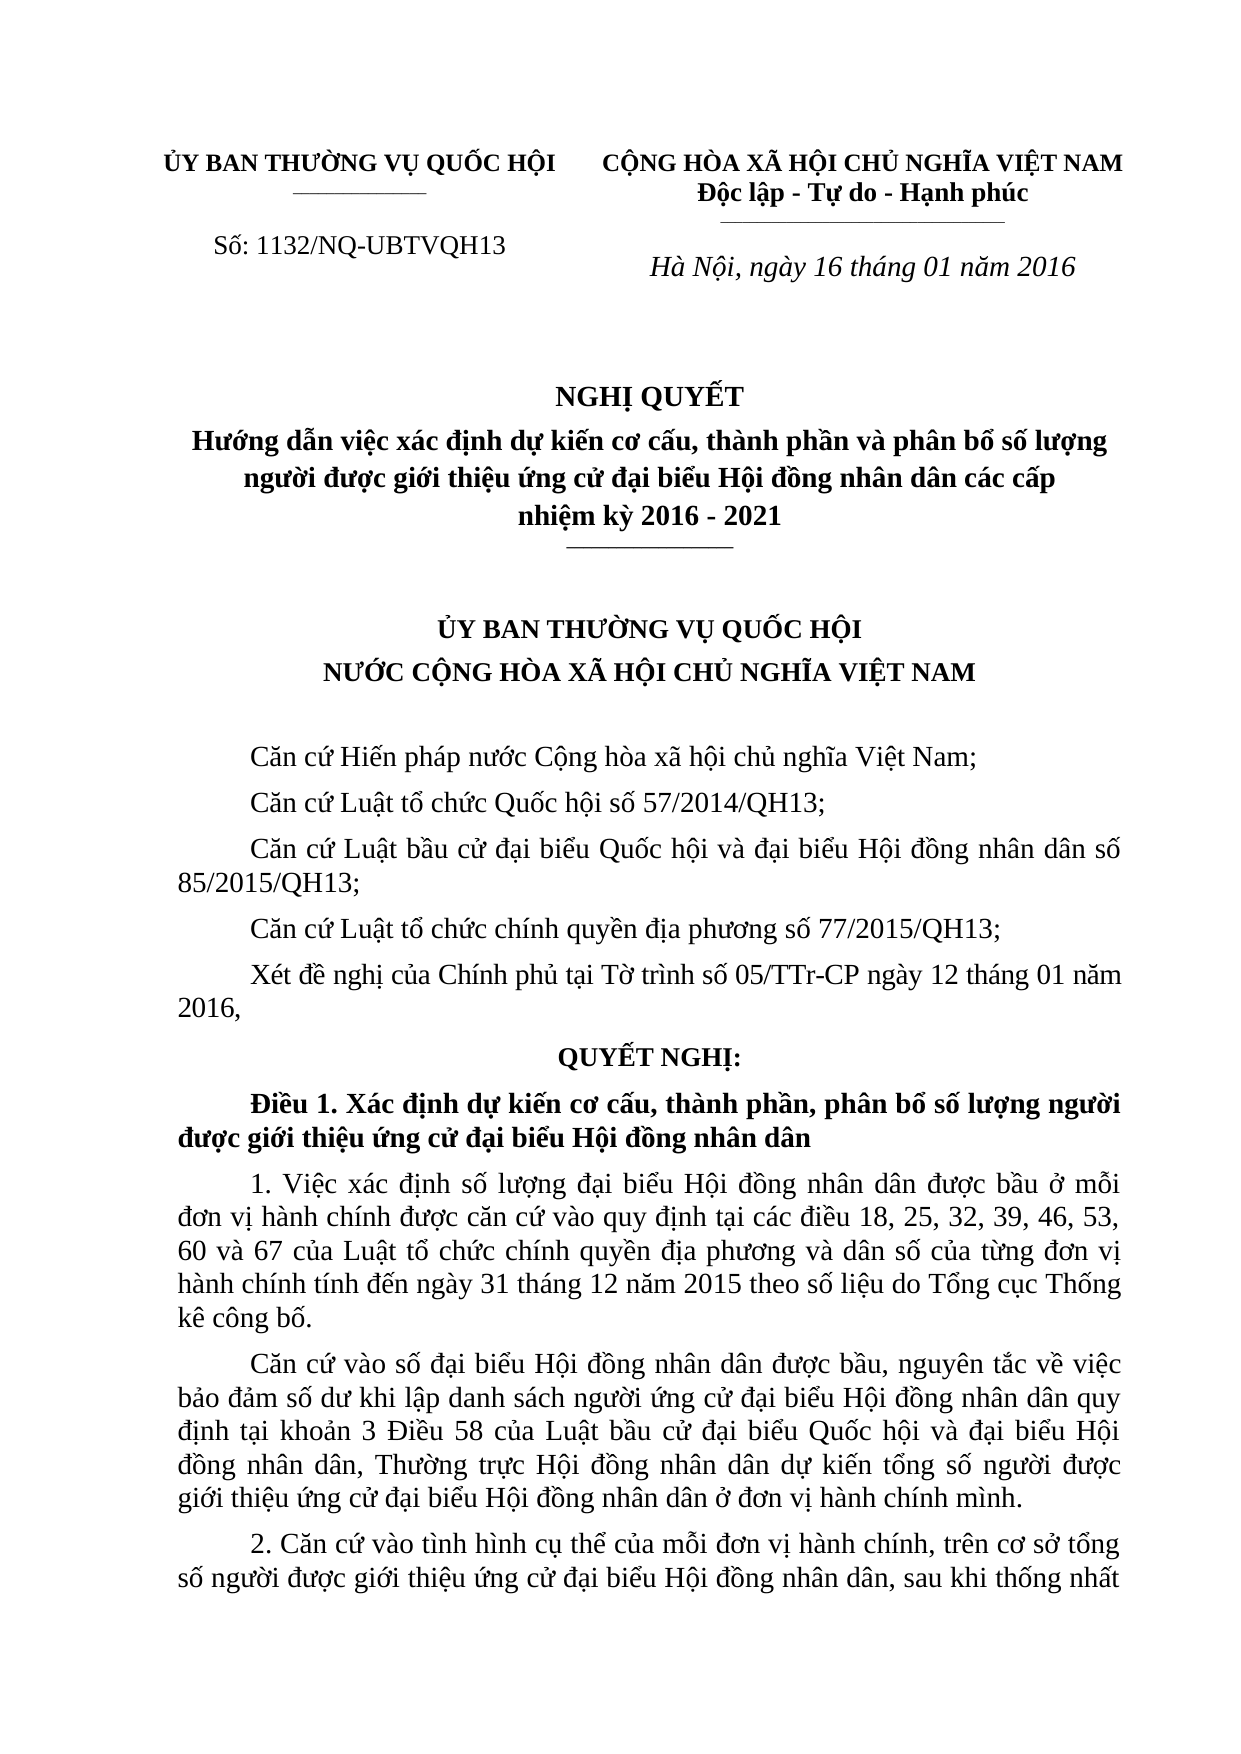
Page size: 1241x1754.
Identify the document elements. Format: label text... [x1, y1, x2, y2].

text Căn cứ Luật tổ chức Quốc hội số 57/2014/QH13; [177, 785, 1122, 819]
text 1. Việc xác định số lượng đại biểu Hội đồng nhân dân được bầu ở mỗi đơn vị hành chính được căn cứ vào quy định tại các điều 18, 25, 32, 39, 46, 53, 60 và 67 của Luật tổ chức chính quyền địa phương và dân số của từng đơn vị hành chính tính đến ngày 31 tháng 12 năm 2015 theo số liệu do Tổng cục Thống kê công bố. [177, 1166, 1122, 1334]
text Hướng dẫn việc xác định dự kiến cơ cấu, thành phần và phân bổ số lượng người được giới thiệu ứng cử đại biểu Hội đồng nhân dân các cấp [177, 419, 1122, 494]
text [177, 1526, 1122, 1593]
text ỦY BAN THƯỜNG VỤ QUỐC HỘI [177, 613, 1122, 644]
text Điều 1. Xác định dự kiến cơ cấu, thành phần, phân bổ số lượng người được giới thiệu ứng cử đại biểu Hội đồng nhân dân [177, 1086, 1122, 1153]
table_header ỦY BAN THƯỜNG VỤ QUỐC HỘI ________________ Số: 1132/NQ-UBTVQH13 [134, 148, 586, 316]
text Xét đề nghị của Chính phủ tại Tờ trình số 05/TTr-CP ngày 12 tháng 01 năm 2016, [177, 957, 1122, 1024]
text ____________________ [177, 531, 1122, 550]
text QUYẾT NGHỊ: [177, 1036, 1122, 1074]
text NƯỚC CỘNG HÒA XÃ HỘI CHỦ NGHĨA VIỆT [177, 657, 1122, 688]
text Căn cứ vào số đại biểu Hội đồng nhân dân được bầu, nguyên tắc về việc bảo đảm số dư khi lập danh sách người ứng cử đại biểu Hội đồng nhân dân quy định tại khoản 3 Điều 58 của Luật bầu cử đại biểu Quốc hội và đại biểu Hội đồng nhân dân, Thường trực Hội đồng nhân dân dự kiến tổng số người được giới thiệu ứng cử đại biểu Hội đồng nhân dân ở đơn vị hành chính mình. [177, 1346, 1122, 1514]
table_header CỘNG HÒA XÃ HỘI CHỦ NGHĨA VIỆT Độc lập - Tự do - Hạnh phúc _______________________________________ Hà Nội, ngày 16 tháng 01 năm 2016 [586, 148, 1140, 316]
text nhiệm kỳ 2016 - 2021 [177, 494, 1122, 531]
text NGHỊ QUYẾT [177, 375, 1122, 412]
text Căn cứ Luật tổ chức chính quyền địa phương số 77/2015/QH13; [177, 911, 1122, 944]
text Căn cứ Hiến pháp nước Cộng hòa xã hội chủ nghĩa Việt ; [177, 739, 1122, 773]
text Căn cứ Luật bầu cử đại biểu Quốc hội và đại biểu Hội đồng nhân dân số 85/2015/QH13; [177, 831, 1122, 898]
